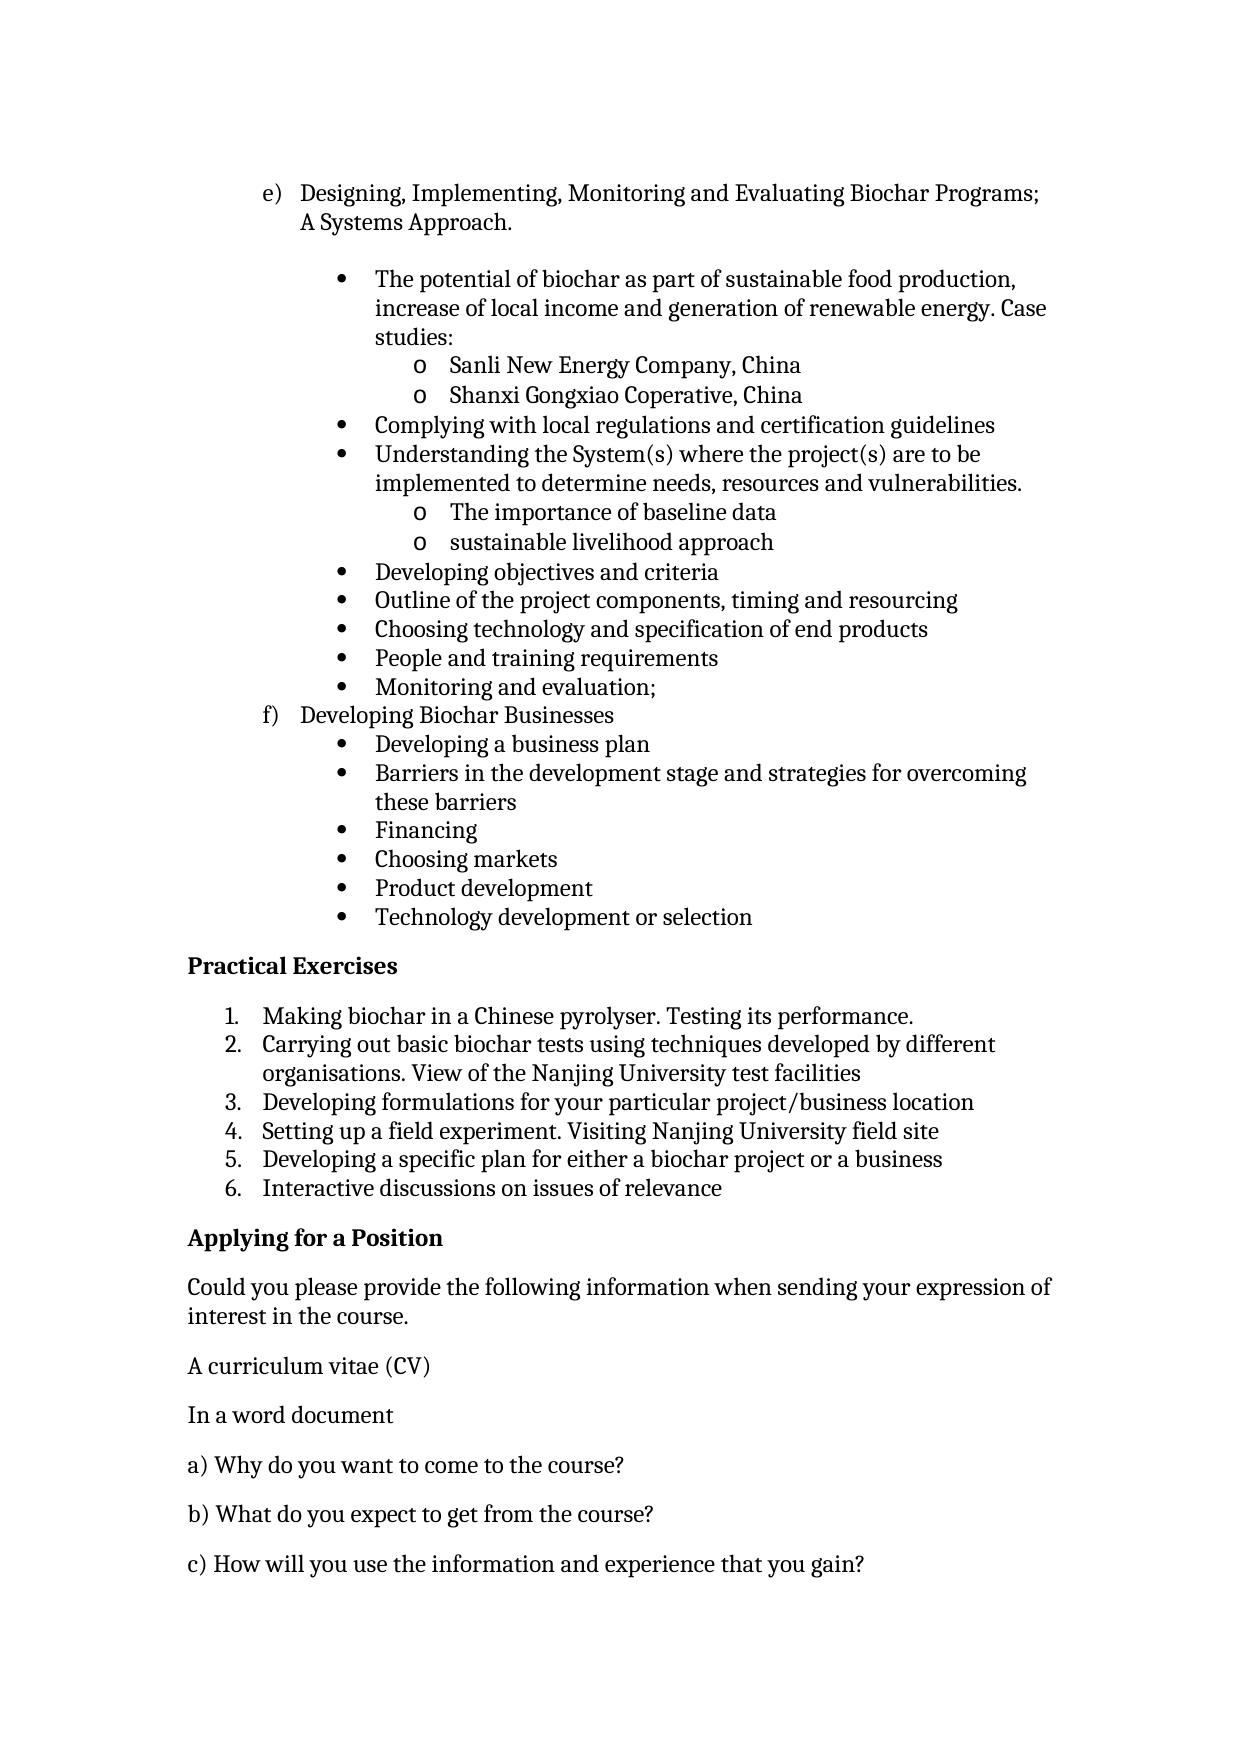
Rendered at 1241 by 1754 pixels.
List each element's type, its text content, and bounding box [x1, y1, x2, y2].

text A curriculum vitae (CV) [187, 1352, 1053, 1380]
text In a word document [187, 1401, 1053, 1430]
list Developing a business plan [337, 730, 1053, 759]
list Making biochar in a Chinese pyrolyser. Testing its performance. [225, 1002, 1053, 1030]
list Setting up a field experiment. Visiting Nanjing University field site [225, 1117, 1053, 1145]
list Designing, Implementing, Monitoring and Evaluating Biochar Programs; A Systems Approach. [262, 179, 1053, 236]
list The importance of baseline data [412, 497, 1053, 527]
list Financing [337, 816, 1053, 845]
list Outline of the project components, timing and resourcing [337, 586, 1053, 615]
text a) Why do you want to come to the course? [187, 1451, 1053, 1479]
list Product development [337, 874, 1053, 902]
list Understanding the System(s) where the project(s) are to be implemented to determine needs, resources and vulnerabilities. [337, 440, 1053, 497]
list Choosing markets [337, 845, 1053, 874]
text Applying for a Position [187, 1224, 1053, 1252]
list Developing objectives and criteria [337, 557, 1053, 586]
list People and training requirements [337, 644, 1053, 672]
list Interactive discussions on issues of relevance [225, 1174, 1053, 1203]
list Developing Biochar Businesses [262, 701, 1053, 730]
list Monitoring and evaluation; [337, 672, 1053, 701]
text b) What do you expect to get from the course? [187, 1500, 1053, 1529]
text Could you please provide the following information when sending your expression of interest in the course. [187, 1273, 1053, 1331]
text c) How will you use the information and experience that you gain? [187, 1550, 1053, 1579]
list Technology development or selection [337, 902, 1053, 931]
list Developing a specific plan for either a biochar project or a business [225, 1145, 1053, 1174]
text Practical Exercises [187, 952, 1053, 981]
list The potential of biochar as part of sustainable food production, increase of local income and generation of renewable energy. Case studies: [337, 265, 1053, 351]
list Complying with local regulations and certification guidelines [337, 411, 1053, 440]
list Carrying out basic biochar tests using techniques developed by different organisations. View of the Nanjing University test facilities [225, 1030, 1053, 1088]
list sustainable livelihood approach [412, 527, 1053, 557]
list Shanxi Gongxiao Coperative, China [412, 381, 1053, 411]
list Sanli New Energy Company, China [412, 351, 1053, 381]
list Choosing technology and specification of end products [337, 615, 1053, 644]
list Developing formulations for your particular project/business location [225, 1088, 1053, 1117]
list Barriers in the development stage and strategies for overcoming these barriers [337, 759, 1053, 816]
